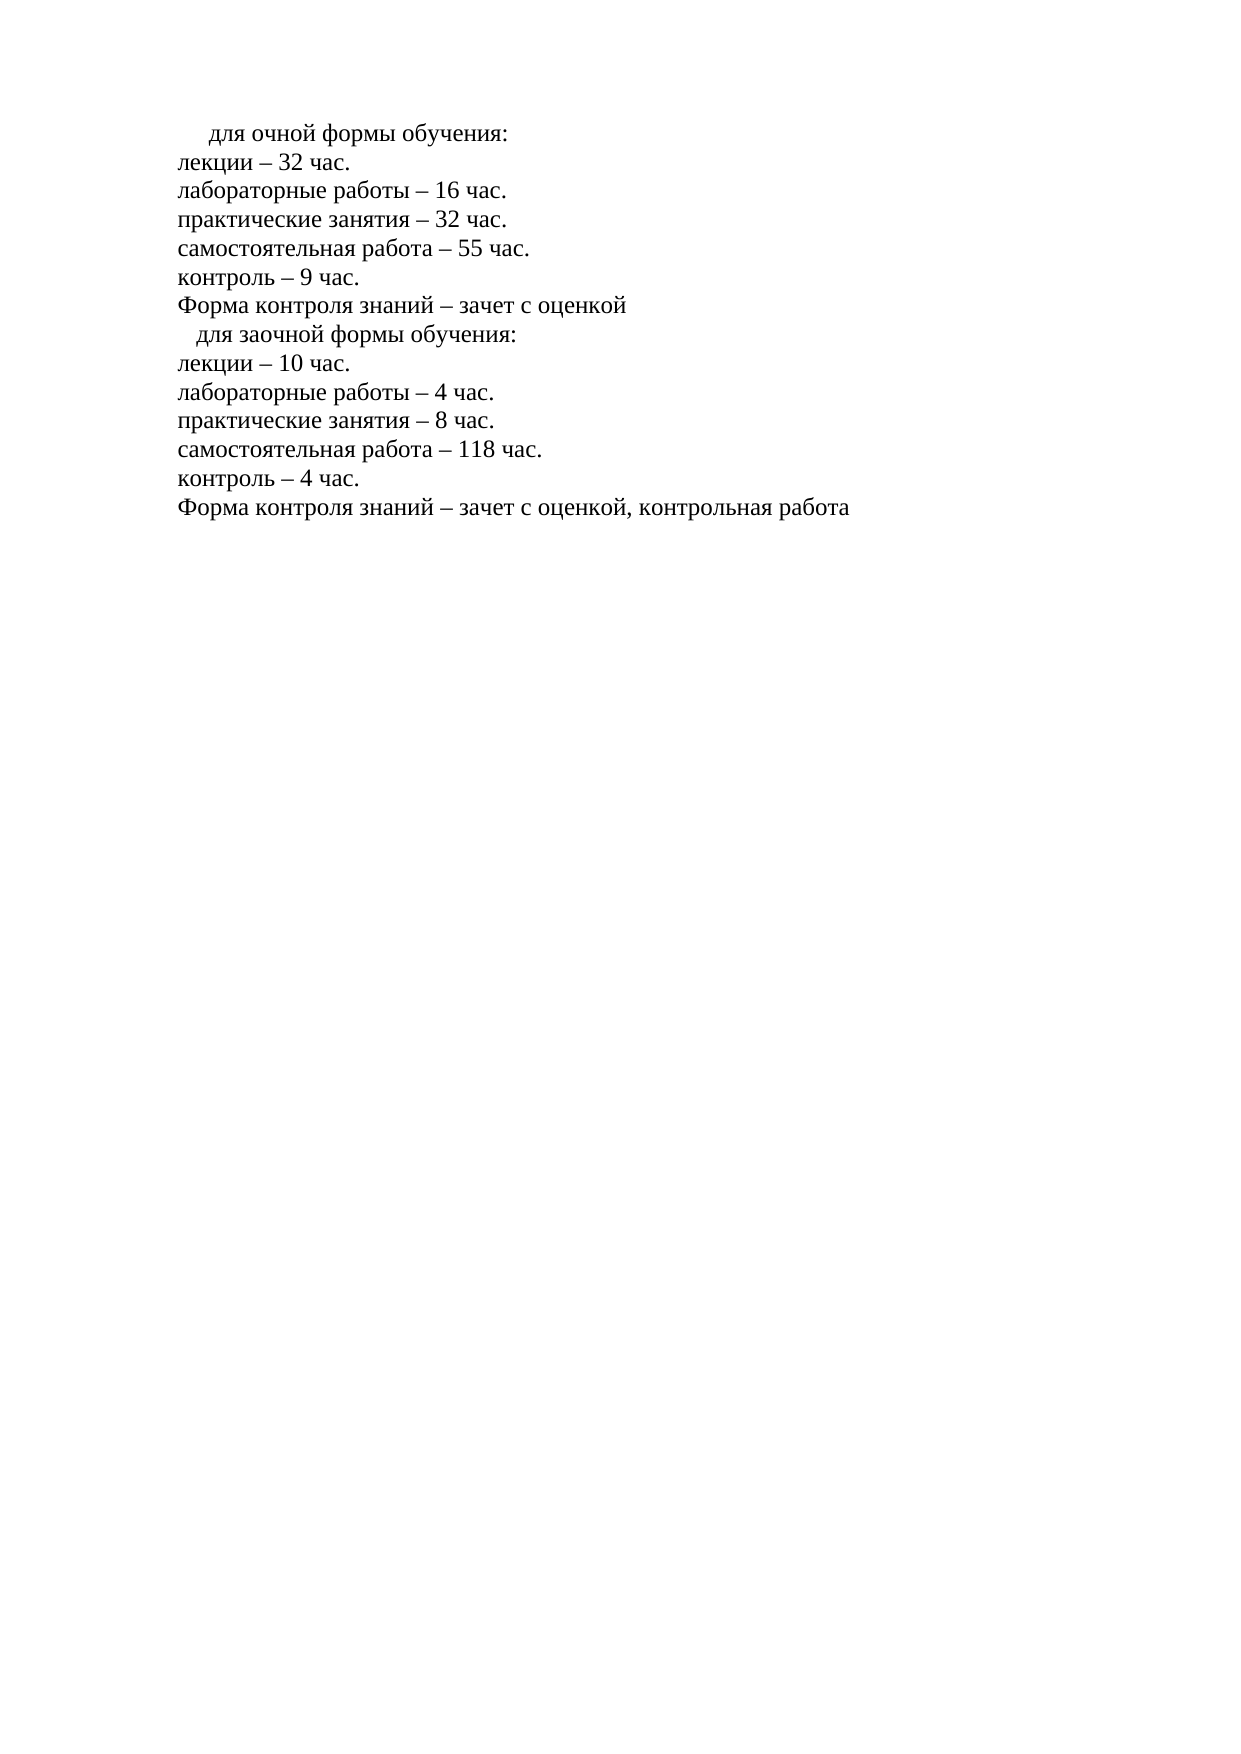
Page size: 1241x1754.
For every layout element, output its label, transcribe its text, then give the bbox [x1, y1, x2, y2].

text лекции – 10 час. [177, 348, 1152, 377]
text самостоятельная работа – 55 час. [177, 233, 1152, 262]
text практические занятия – 32 час. [177, 204, 1152, 233]
text контроль – 4 час. [177, 463, 1152, 492]
text лабораторные работы – 16 час. [177, 176, 1152, 204]
text для заочной формы обучения: [177, 319, 1152, 348]
text лекции – 32 час. [177, 147, 1152, 176]
text лабораторные работы – 4 час. [177, 377, 1152, 406]
text контроль – 9 час. [177, 262, 1152, 291]
text Форма контроля знаний – зачет с оценкой, контрольная работа [177, 492, 1152, 521]
text для очной формы обучения: [177, 118, 1152, 147]
text Форма контроля знаний – зачет с оценкой [177, 291, 1152, 319]
text практические занятия – 8 час. [177, 406, 1152, 434]
text самостоятельная работа – 118 час. [177, 434, 1152, 463]
